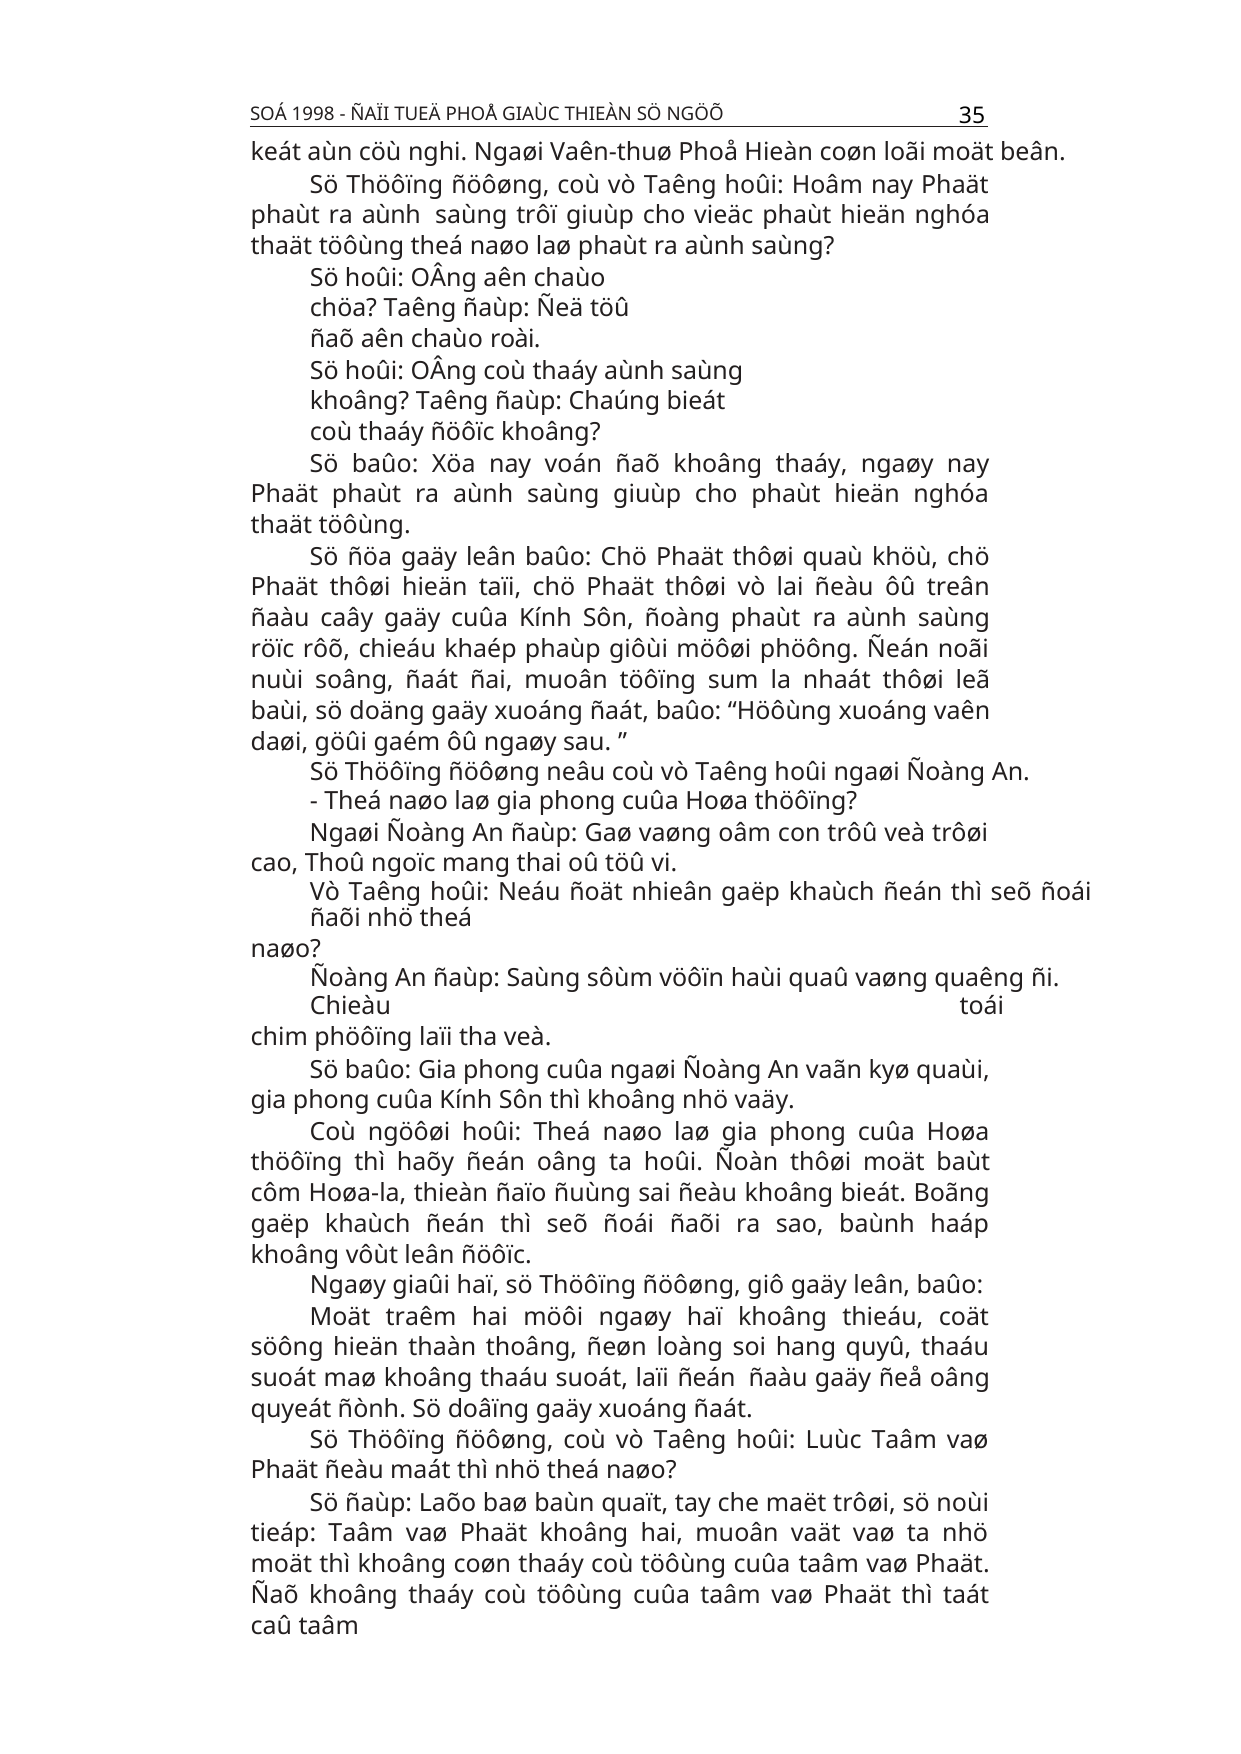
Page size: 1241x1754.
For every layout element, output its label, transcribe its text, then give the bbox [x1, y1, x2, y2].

text Vò Taêng hoûi: Neáu ñoät nhieân gaëp khaùch ñeán thì seõ ñoái ñaõi nhö theá [309, 879, 1092, 932]
text Sö baûo: Gia phong cuûa ngaøi Ñoàng An vaãn kyø quaùi, gia phong cuûa Kính Sôn thì khoâng nhö vaäy. [250, 1053, 990, 1116]
text Sö Thöôïng ñöôøng neâu coù vò Taêng hoûi ngaøi Ñoàng An. [309, 758, 1092, 786]
text keát aùn cöù nghi. Ngaøi Vaên-thuø Phoå Hieàn coøn loãi moät beân. [250, 134, 1092, 167]
text naøo? [250, 932, 1092, 964]
text Sö Thöôïng ñöôøng, coù vò Taêng hoûi: Luùc Taâm vaø Phaät ñeàu maát thì nhö theá naøo? [250, 1424, 990, 1486]
text Sö baûo: Xöa nay voán ñaõ khoâng thaáy, ngaøy nay Phaät phaùt ra aùnh saùng giuùp cho phaùt hieän nghóa thaät töôùng. [250, 447, 990, 541]
text Coù ngöôøi hoûi: Theá naøo laø gia phong cuûa Hoøa thöôïng thì haõy ñeán oâng ta hoûi. Ñoàn thôøi moät baùt côm Hoøa-la, thieàn ñaïo ñuùng sai ñeàu khoâng bieát. Boãng gaëp khaùch ñeán thì seõ ñoái ñaõi ra sao, baùnh haáp khoâng vôùt leân ñöôïc. [250, 1116, 990, 1271]
text Sö ñöa gaäy leân baûo: Chö Phaät thôøi quaù khöù, chö Phaät thôøi hieän taïi, chö Phaät thôøi vò lai ñeàu ôû treân ñaàu caây gaäy cuûa Kính Sôn, ñoàng phaùt ra aùnh saùng röïc rôõ, chieáu khaép phaùp giôùi möôøi phöông. Ñeán noãi nuùi soâng, ñaát ñai, muoân töôïng sum la nhaát thôøi leã baùi, sö doäng gaäy xuoáng ñaát, baûo: “Höôùng xuoáng vaên daøi, göûi gaém ôû ngaøy sau. ” [250, 541, 990, 758]
text - Theá naøo laø gia phong cuûa Hoøa thöôïng? [309, 786, 1092, 816]
text Sö Thöôïng ñöôøng, coù vò Taêng hoûi: Hoâm nay Phaät phaùt ra aùnh saùng trôï giuùp cho vieäc phaùt hieän nghóa thaät töôùng theá naøo laø phaùt ra aùnh saùng? [250, 168, 990, 261]
text Ngaøi Ñoàng An ñaùp: Gaø vaøng oâm con trôû veà trôøi cao, Thoû ngoïc mang thai oû töû vi. [250, 817, 990, 879]
text Ngaøy giaûi haï, sö Thöôïng ñöôøng, giô gaäy leân, baûo: [309, 1271, 1092, 1299]
text Sö hoûi: OÂng coù thaáy aùnh saùng khoâng? Taêng ñaùp: Chaúng bieát coù thaáy ñöôïc khoâng? [309, 354, 762, 447]
text Ñoàng An ñaùp: Saùng sôùm vöôïn haùi quaû vaøng quaêng ñi. Chieàu toái [309, 964, 1092, 1020]
text Sö hoûi: OÂng aên chaùo chöa? Taêng ñaùp: Ñeä töû ñaõ aên chaùo roài. [309, 261, 644, 354]
text Moät traêm hai möôi ngaøy haï khoâng thieáu, coät söông hieän thaàn thoâng, ñeøn loàng soi hang quyû, thaáu suoát maø khoâng thaáu suoát, laïi ñeán ñaàu gaäy ñeå oâng quyeát ñònh. Sö doâïng gaäy xuoáng ñaát. [250, 1300, 990, 1424]
text Sö ñaùp: Laõo baø baùn quaït, tay che maët trôøi, sö noùi tieáp: Taâm vaø Phaät khoâng hai, muoân vaät vaø ta nhö moät thì khoâng coøn thaáy coù töôùng cuûa taâm vaø Phaät. Ñaõ khoâng thaáy coù töôùng cuûa taâm vaø Phaät thì taát caû taâm [250, 1486, 989, 1641]
text chim phöôïng laïi tha veà. [250, 1020, 1092, 1052]
